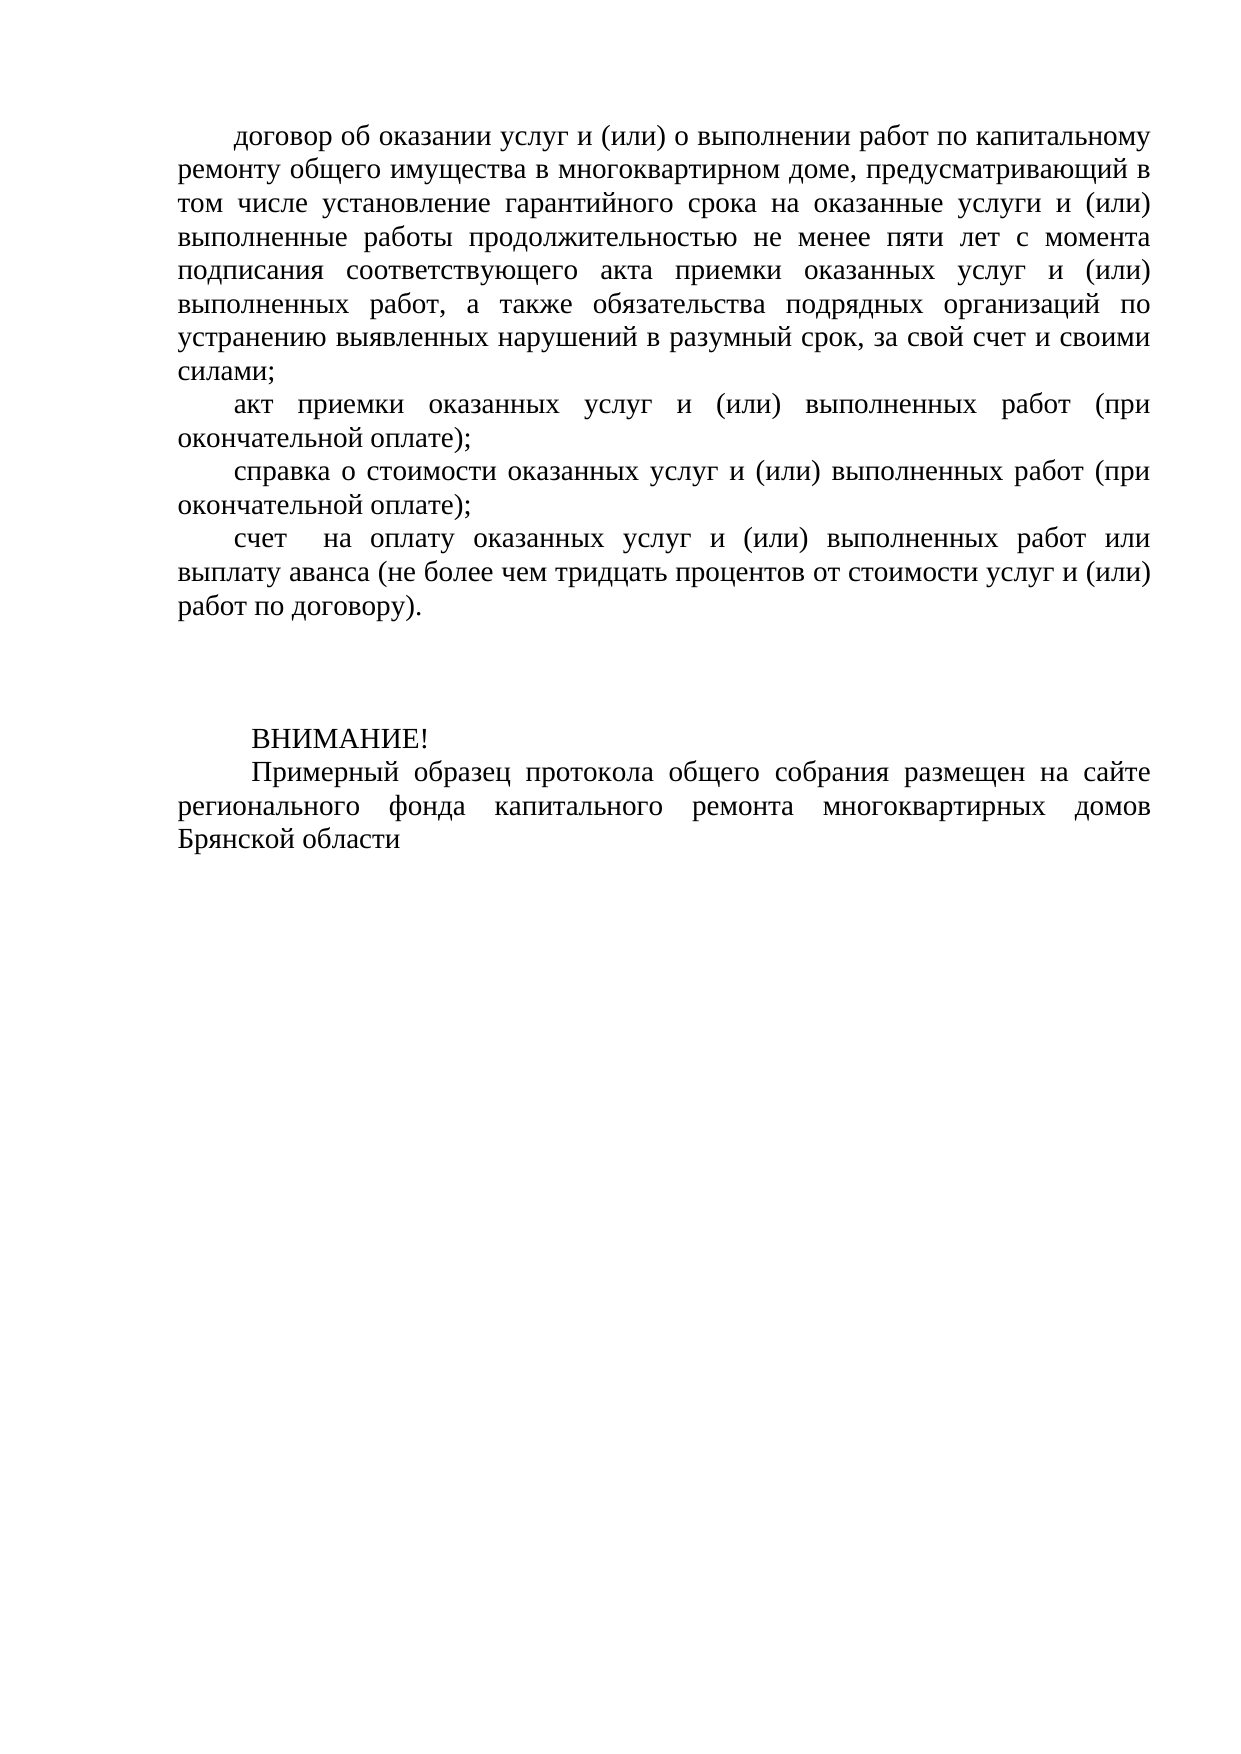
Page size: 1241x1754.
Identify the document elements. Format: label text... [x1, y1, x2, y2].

list договор об оказании услуг и (или) о выполнении работ по капитальному ремонту общего имущества в многоквартирном доме, предусматривающий в том числе установление гарантийного срока на оказанные услуги и (или) выполненные работы продолжительностью не менее пяти лет с момента подписания соответствующего акта приемки оказанных услуг и (или) выполненных работ, а также обязательства подрядных организаций по устранению выявленных нарушений в разумный срок, за свой счет и своими силами; [177, 118, 1152, 386]
list справка о стоимости оказанных услуг и (или) выполненных работ (при окончательной оплате); [177, 453, 1152, 521]
list акт приемки оказанных услуг и (или) выполненных работ (при окончательной оплате); [177, 386, 1152, 453]
list счет на оплату оказанных услуг и (или) выполненных работ или выплату аванса (не более чем тридцать процентов от стоимости услуг и (или) работ по договору). [177, 521, 1152, 621]
text Примерный образец протокола общего собрания размещен на сайте регионального фонда капитального ремонта многоквартирных домов Брянской области [177, 754, 1152, 855]
text ВНИМАНИЕ! [177, 721, 1152, 754]
